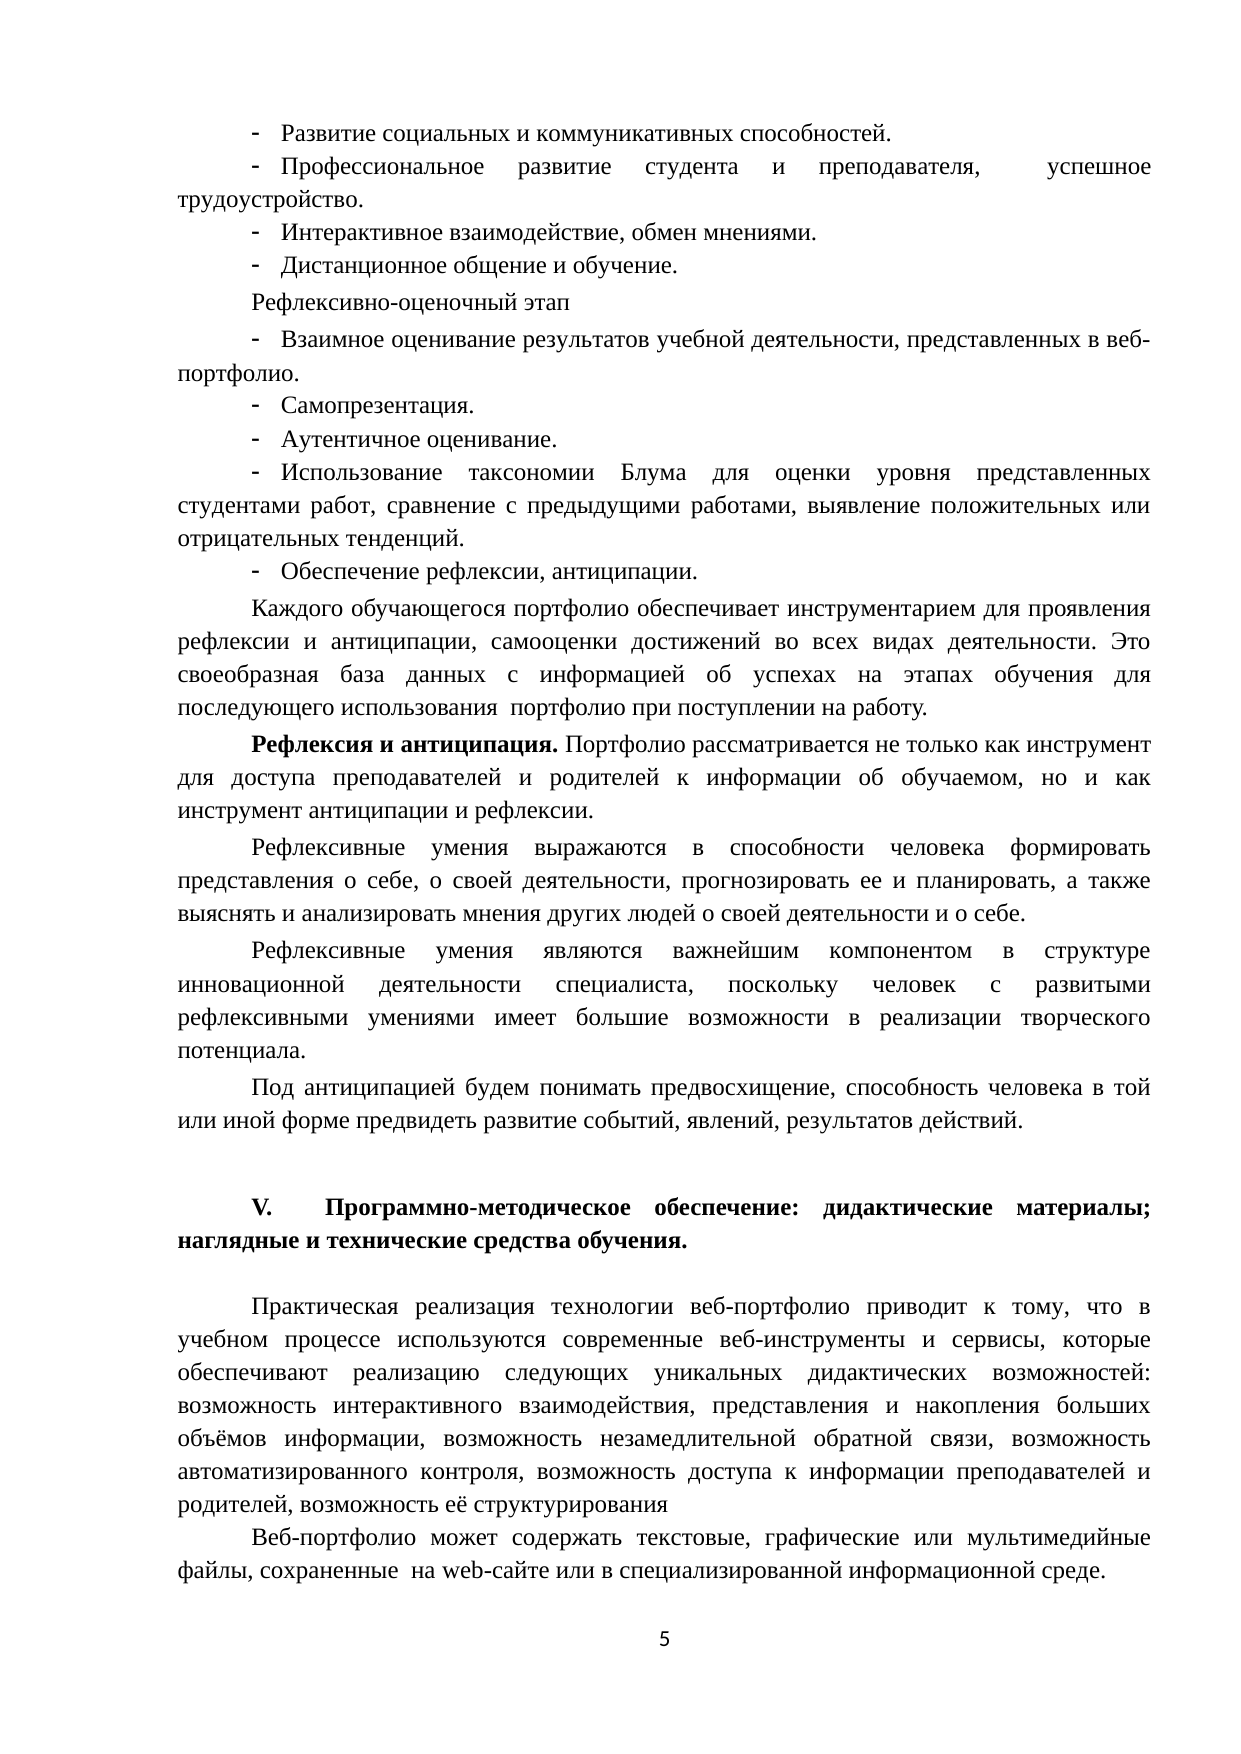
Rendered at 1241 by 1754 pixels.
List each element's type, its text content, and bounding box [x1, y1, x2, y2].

text Рефлексия и антиципация. Портфолио рассматривается не только как инструмент для доступа преподавателей и родителей к информации об обучаемом, но и как инструмент антиципации и рефлексии. [177, 729, 1152, 824]
list Использование таксономии Блума для оценки уровня представленных студентами работ, сравнение с предыдущими работами, выявление положительных или отрицательных тенденций. [177, 457, 1152, 551]
list Аутентичное оценивание. [177, 424, 1152, 452]
text Рефлексивные умения являются важнейшим компонентом в структуре инновационной деятельности специалиста, поскольку человек с развитыми рефлексивными умениями имеет большие возможности в реализации творческого потенциала. [177, 936, 1152, 1063]
list Дистанционное общение и обучение. [177, 250, 1152, 279]
list Программно-методическое обеспечение: дидактические материалы; наглядные и технические средства обучения. [177, 1192, 1152, 1253]
list Профессиональное развитие студента и преподавателя, успешное трудоустройство. [177, 151, 1152, 213]
text Под антиципацией будем понимать предвосхищение, способность человека в той или иной форме предвидеть развитие событий, явлений, результатов действий. [177, 1072, 1152, 1134]
text Рефлексивные умения выражаются в способности человека формировать представления о себе, о своей деятельности, прогнозировать ее и планировать, а также выяснять и анализировать мнения других людей о своей деятельности и о себе. [177, 832, 1152, 927]
text Рефлексивно-оценочный этап [177, 287, 1152, 316]
list Развитие социальных и коммуникативных способностей. [177, 118, 1152, 147]
list Интерактивное взаимодействие, обмен мнениями. [177, 217, 1152, 246]
text Каждого обучающегося портфолио обеспечивает инструментарием для проявления рефлексии и антиципации, самооценки достижений во всех видах деятельности. Это своеобразная база данных с информацией об успехах на этапах обучения для последующего использования портфолио при поступлении на работу. [177, 593, 1152, 721]
list Взаимное оценивание результатов учебной деятельности, представленных в веб-портфолио. [177, 324, 1152, 386]
list Самопрезентация. [177, 391, 1152, 419]
list Обеспечение рефлексии, антиципации. [177, 556, 1152, 584]
text Практическая реализация технологии веб-портфолио приводит к тому, что в учебном процессе используются современные веб-инструменты и сервисы, которые обеспечивают реализацию следующих уникальных дидактических возможностей: возможность интерактивного взаимодействия, представления и накопления больших объёмов информации, возможность незамедлительной обратной связи, возможность автоматизированного контроля, возможность доступа к информации преподавателей и родителей, возможность её структурирования [177, 1291, 1152, 1518]
text Веб-портфолио может содержать текстовые, графические или мультимедийные файлы, сохраненные на web-сайте или в специализированной информационной среде. [177, 1522, 1152, 1584]
